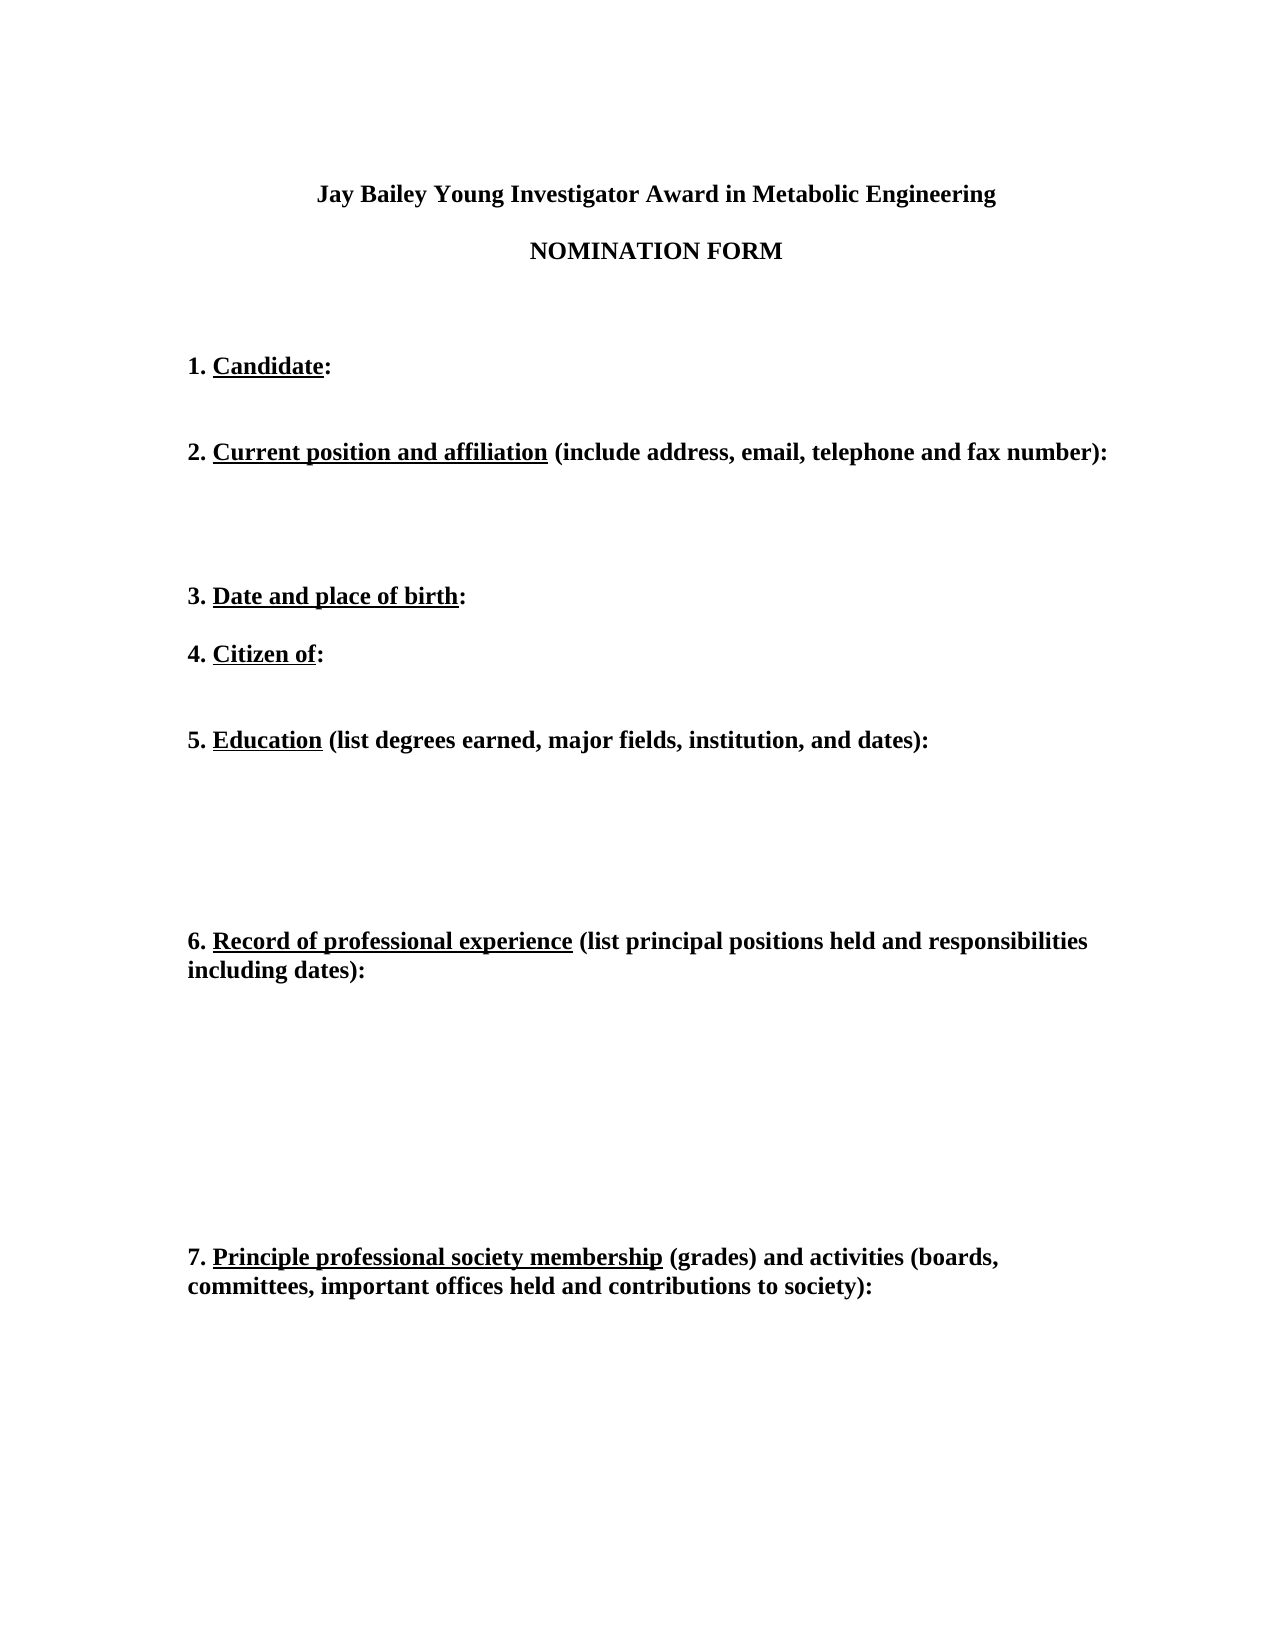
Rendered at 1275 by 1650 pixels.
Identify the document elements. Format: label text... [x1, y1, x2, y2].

text 6. Record of professional experience (list principal positions held and responsibilities including dates): [187, 926, 1125, 984]
text 5. Education (list degrees earned, major fields, institution, and dates): [187, 725, 1125, 754]
text 4. Citizen of: [187, 639, 1125, 667]
text committees, important offices held and contributions to society): [187, 1271, 1125, 1300]
text 3. Date and place of birth: [187, 581, 1125, 610]
text 1. Candidate: [187, 351, 1125, 380]
text 2. Current position and affiliation (include address, email, telephone and fax number): [187, 437, 1125, 466]
subtitle NOMINATION FORM [187, 236, 1125, 265]
text 7. Principle professional society membership (grades) and activities (boards, [187, 1242, 1125, 1271]
text Jay Bailey Young Investigator Award in Metabolic Engineering [187, 179, 1125, 207]
